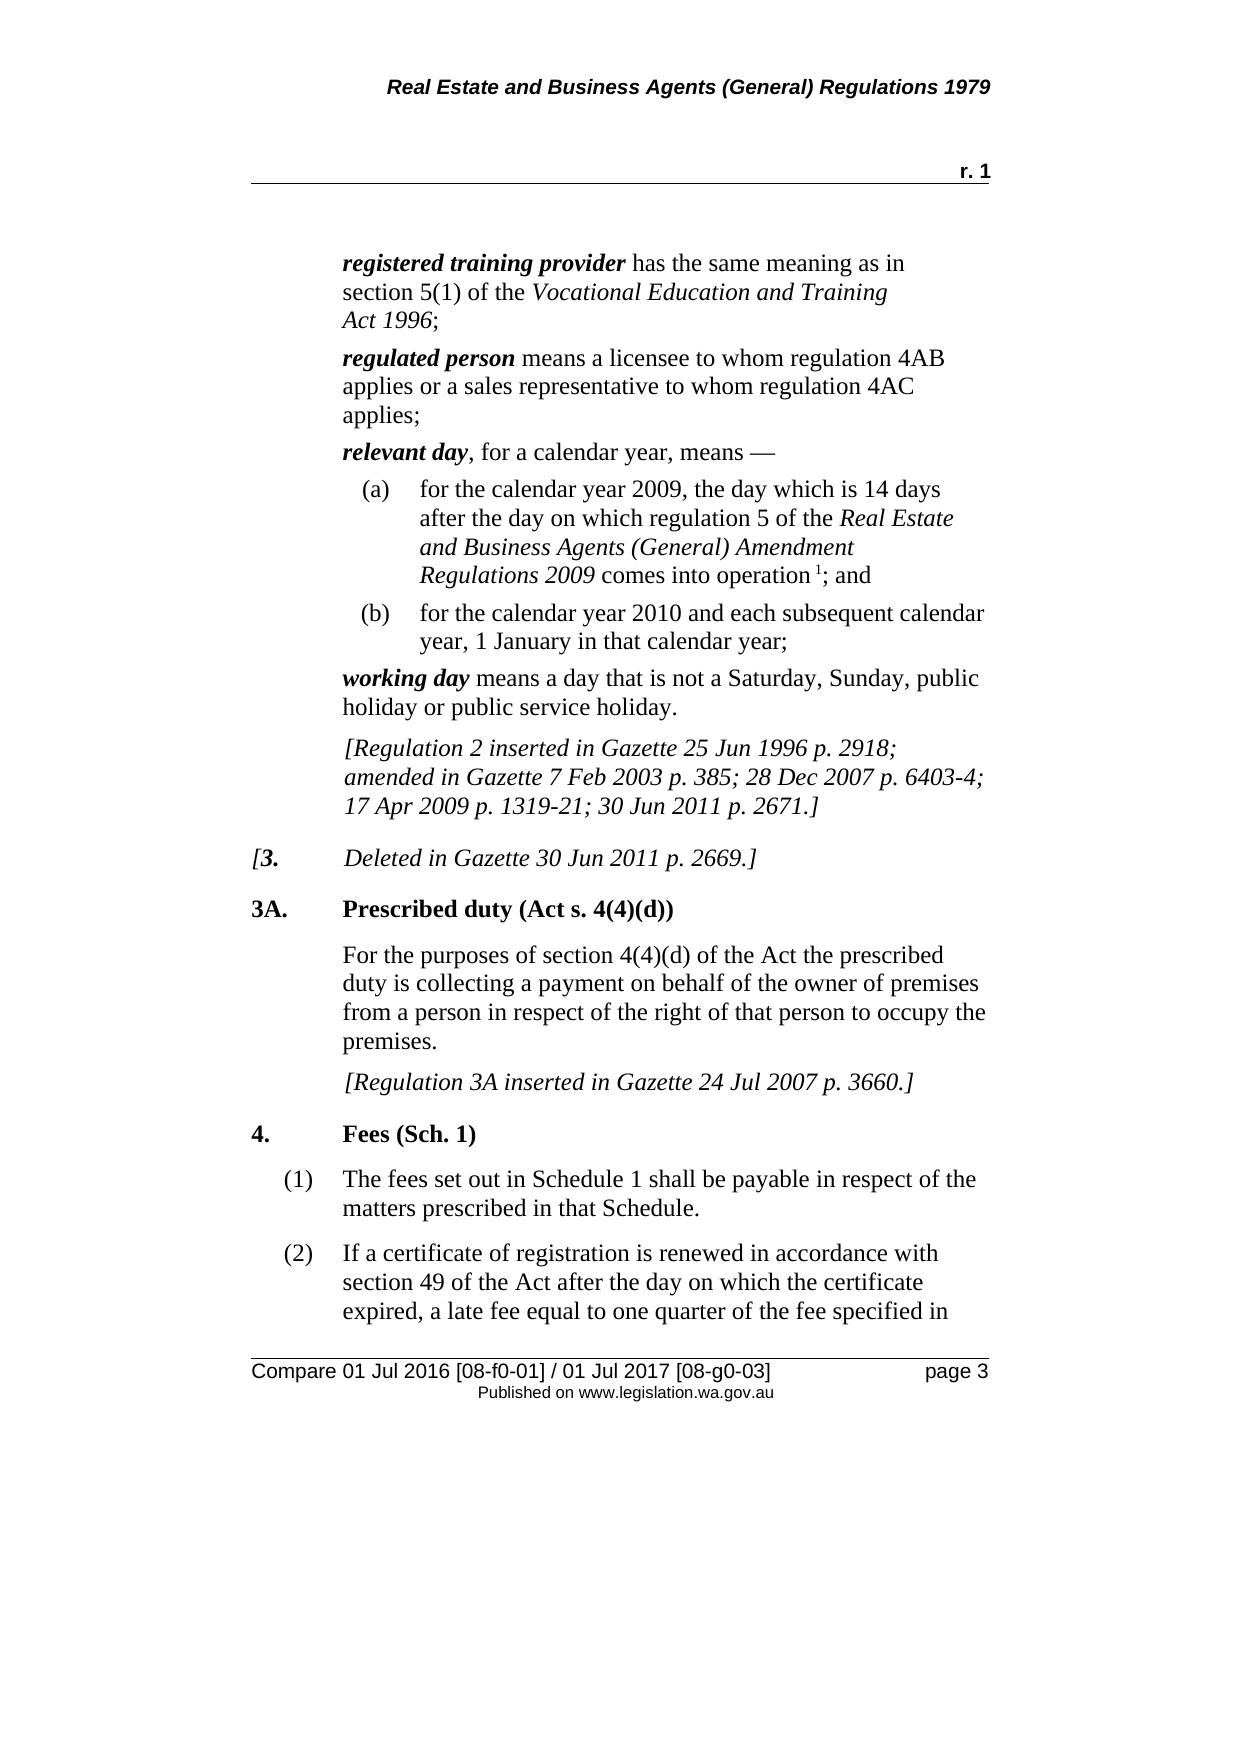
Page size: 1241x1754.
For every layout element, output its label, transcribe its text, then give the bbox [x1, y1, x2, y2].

text (b) for the calendar year 2010 and each subsequent calendar year, 1 January in that calendar year; [251, 598, 989, 655]
subtitle 4. Fees (Sch. 1) [251, 1119, 989, 1148]
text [251, 1238, 989, 1325]
text [Regulation 3A inserted in Gazette 24 Jul 2007 p. 3660.] [251, 1067, 989, 1096]
text For the purposes of section 4(4)(d) of the Act the prescribed duty is collecting a payment on behalf of the owner of premises from a person in respect of the right of that person to occupy the premises. [251, 940, 989, 1055]
text [3. Deleted in Gazette 30 Jun 2011 p. 2669.] [251, 843, 989, 871]
text registered training provider has the same meaning as in section 5(1) of the Vocational Education and Training Act 1996; [251, 248, 989, 334]
subtitle 3A. Prescribed duty (Act s. 4(4)(d)) [251, 894, 989, 923]
text [Regulation 2 inserted in Gazette 25 Jun 1996 p. 2918; amended in Gazette 7 Feb 2003 p. 385; 28 Dec 2007 p. 6403-4; 17 Apr 2009 p. 1319-21; 30 Jun 2011 p. 2671.] [251, 733, 989, 820]
text regulated person means a licensee to whom regulation 4AB applies or a sales representative to whom regulation 4AC applies; [251, 343, 989, 429]
text relevant day, for a calendar year, means — [251, 437, 989, 466]
text (1) The fees set out in Schedule 1 shall be payable in respect of the matters prescribed in that Schedule. [251, 1164, 989, 1222]
text (a) for the calendar year 2009, the day which is 14 days after the day on which regulation 5 of the Real Estate and Business Agents (General) Amendment Regulations 2009 comes into operation 1; and [251, 474, 989, 589]
text working day means a day that is not a Saturday, Sunday, public holiday or public service holiday. [251, 663, 989, 721]
